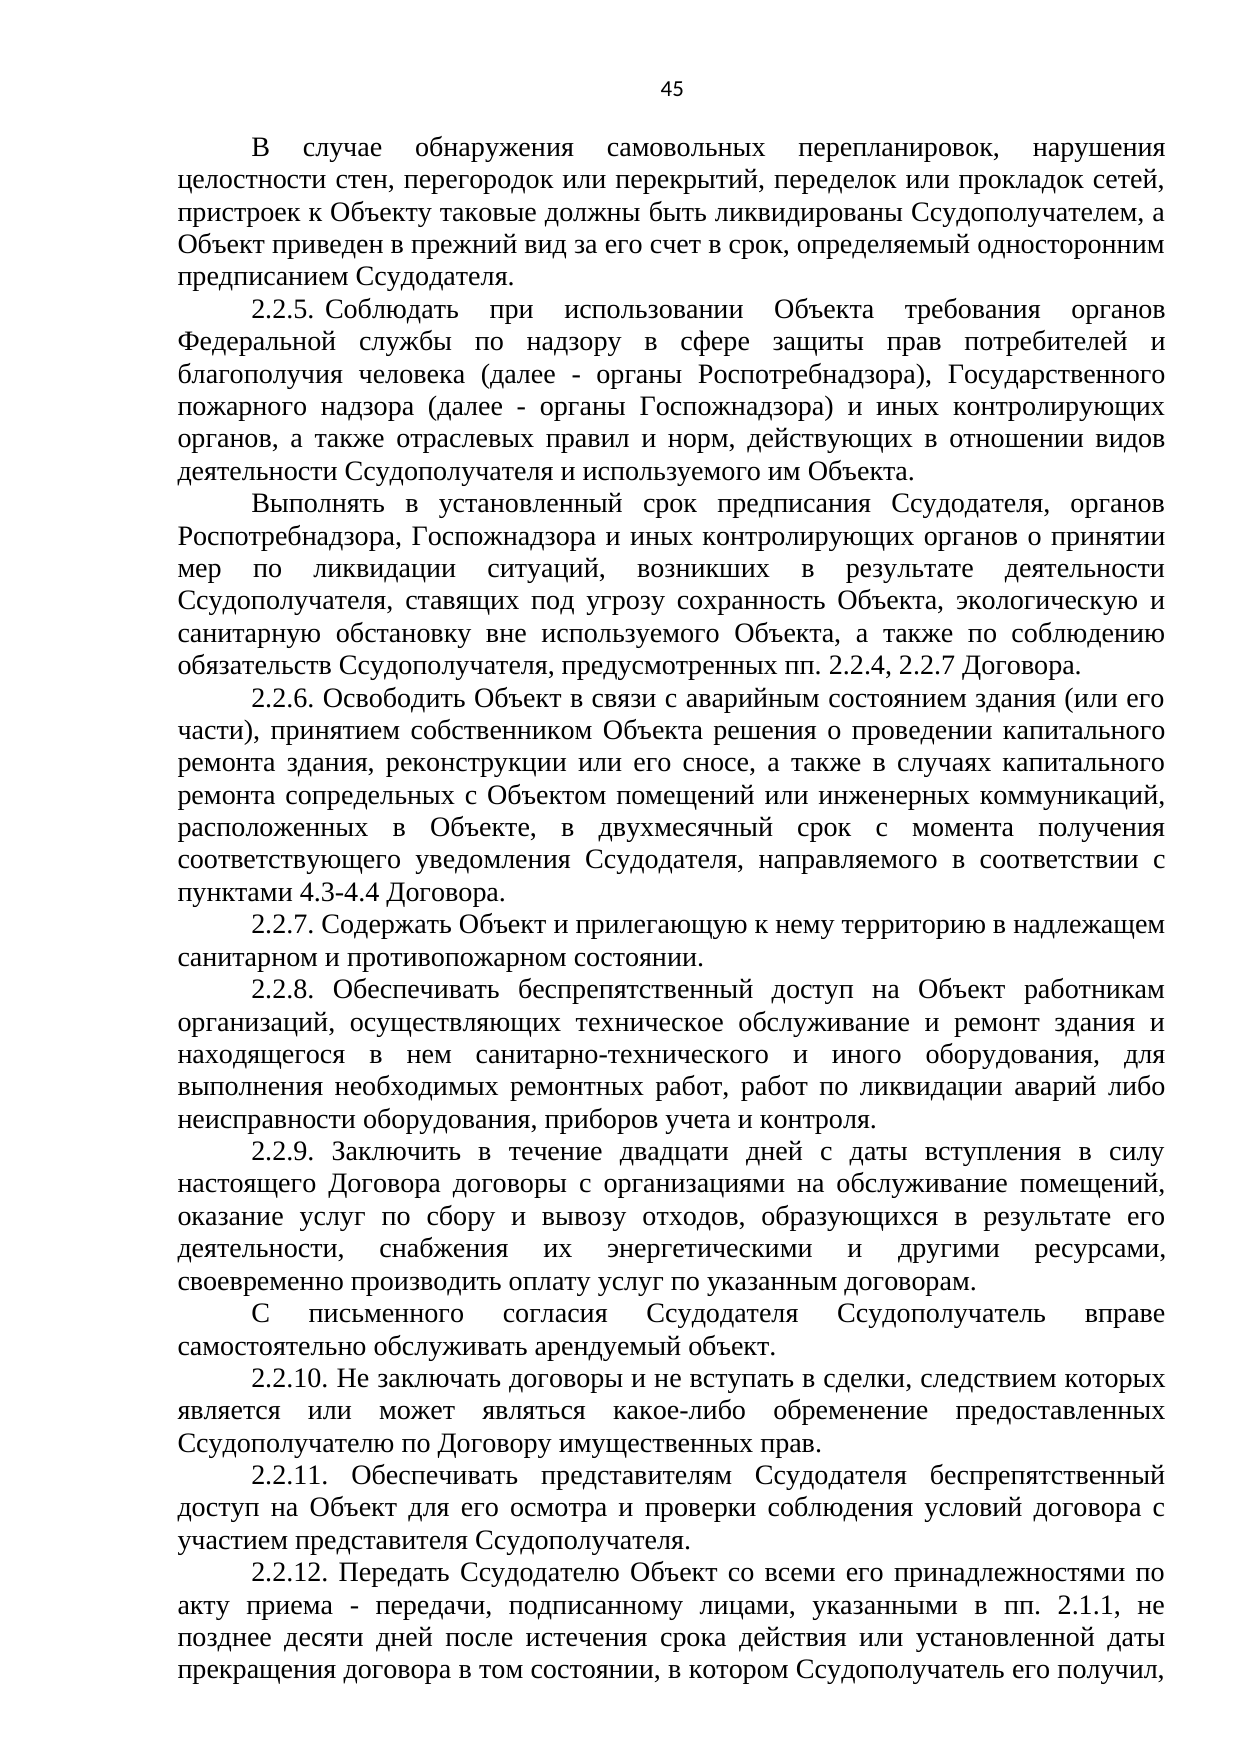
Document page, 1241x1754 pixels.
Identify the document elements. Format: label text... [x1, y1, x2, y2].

text В случае обнаружения самовольных перепланировок, нарушения целостности стен, перегородок или перекрытий, переделок или прокладок сетей, пристроек к Объекту таковые должны быть ликвидированы Ссудополучателем, а Объект приведен в прежний вид за его счет в срок, определяемый односторонним предписанием Ссудодателя. [177, 130, 1167, 292]
text 2.2.8. Обеспечивать беспрепятственный доступ на Объект работникам организаций, осуществляющих техническое обслуживание и ремонт здания и находящегося в нем санитарно-технического и иного оборудования, для выполнения необходимых ремонтных работ, работ по ликвидации аварий либо неисправности оборудования, приборов учета и контроля. [177, 972, 1167, 1134]
text 2.2.6. Освободить Объект в связи с аварийным состоянием здания (или его части), принятием собственником Объекта решения о проведении капитального ремонта здания, реконструкции или его сносе, а также в случаях капитального ремонта сопредельных с Объектом помещений или инженерных коммуникаций, расположенных в Объекте, в двухмесячный срок с момента получения соответствующего уведомления Ссудодателя, направляемого в соответствии с пунктами 4.3-4.4 Договора. [177, 681, 1167, 907]
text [177, 1555, 1167, 1685]
text 2.2.7. Содержать Объект и прилегающую к нему территорию в надлежащем санитарном и противопожарном состоянии. [177, 907, 1167, 972]
text 2.2.11. Обеспечивать представителям Ссудодателя беспрепятственный доступ на Объект для его осмотра и проверки соблюдения условий договора с участием представителя Ссудополучателя. [177, 1458, 1167, 1555]
text 2.2.9. Заключить в течение двадцати дней с даты вступления в силу настоящего Договора договоры с организациями на обслуживание помещений, оказание услуг по сбору и вывозу отходов, образующихся в результате его деятельности, снабжения их энергетическими и другими ресурсами, своевременно производить оплату услуг по указанным договорам. [177, 1134, 1167, 1296]
text 2.2.5. Соблюдать при использовании Объекта требования органов Федеральной службы по надзору в сфере защиты прав потребителей и благополучия человека (далее - органы Роспотребнадзора), Государственного пожарного надзора (далее - органы Госпожнадзора) и иных контролирующих органов, а также отраслевых правил и норм, действующих в отношении видов деятельности Ссудополучателя и используемого им Объекта. [177, 292, 1167, 486]
text 2.2.10. Не заключать договоры и не вступать в сделки, следствием которых является или может являться какое-либо обременение предоставленных Ссудополучателю по Договору имущественных прав. [177, 1361, 1167, 1458]
text Выполнять в установленный срок предписания Ссудодателя, органов Роспотребнадзора, Госпожнадзора и иных контролирующих органов о принятии мер по ликвидации ситуаций, возникших в результате деятельности Ссудополучателя, ставящих под угрозу сохранность Объекта, экологическую и санитарную обстановку вне используемого Объекта, а также по соблюдению обязательств Ссудополучателя, предусмотренных пп. 2.2.4, 2.2.7 Договора. [177, 486, 1167, 681]
text С письменного согласия Ссудодателя Ссудополучатель вправе самостоятельно обслуживать арендуемый объект. [177, 1296, 1167, 1361]
